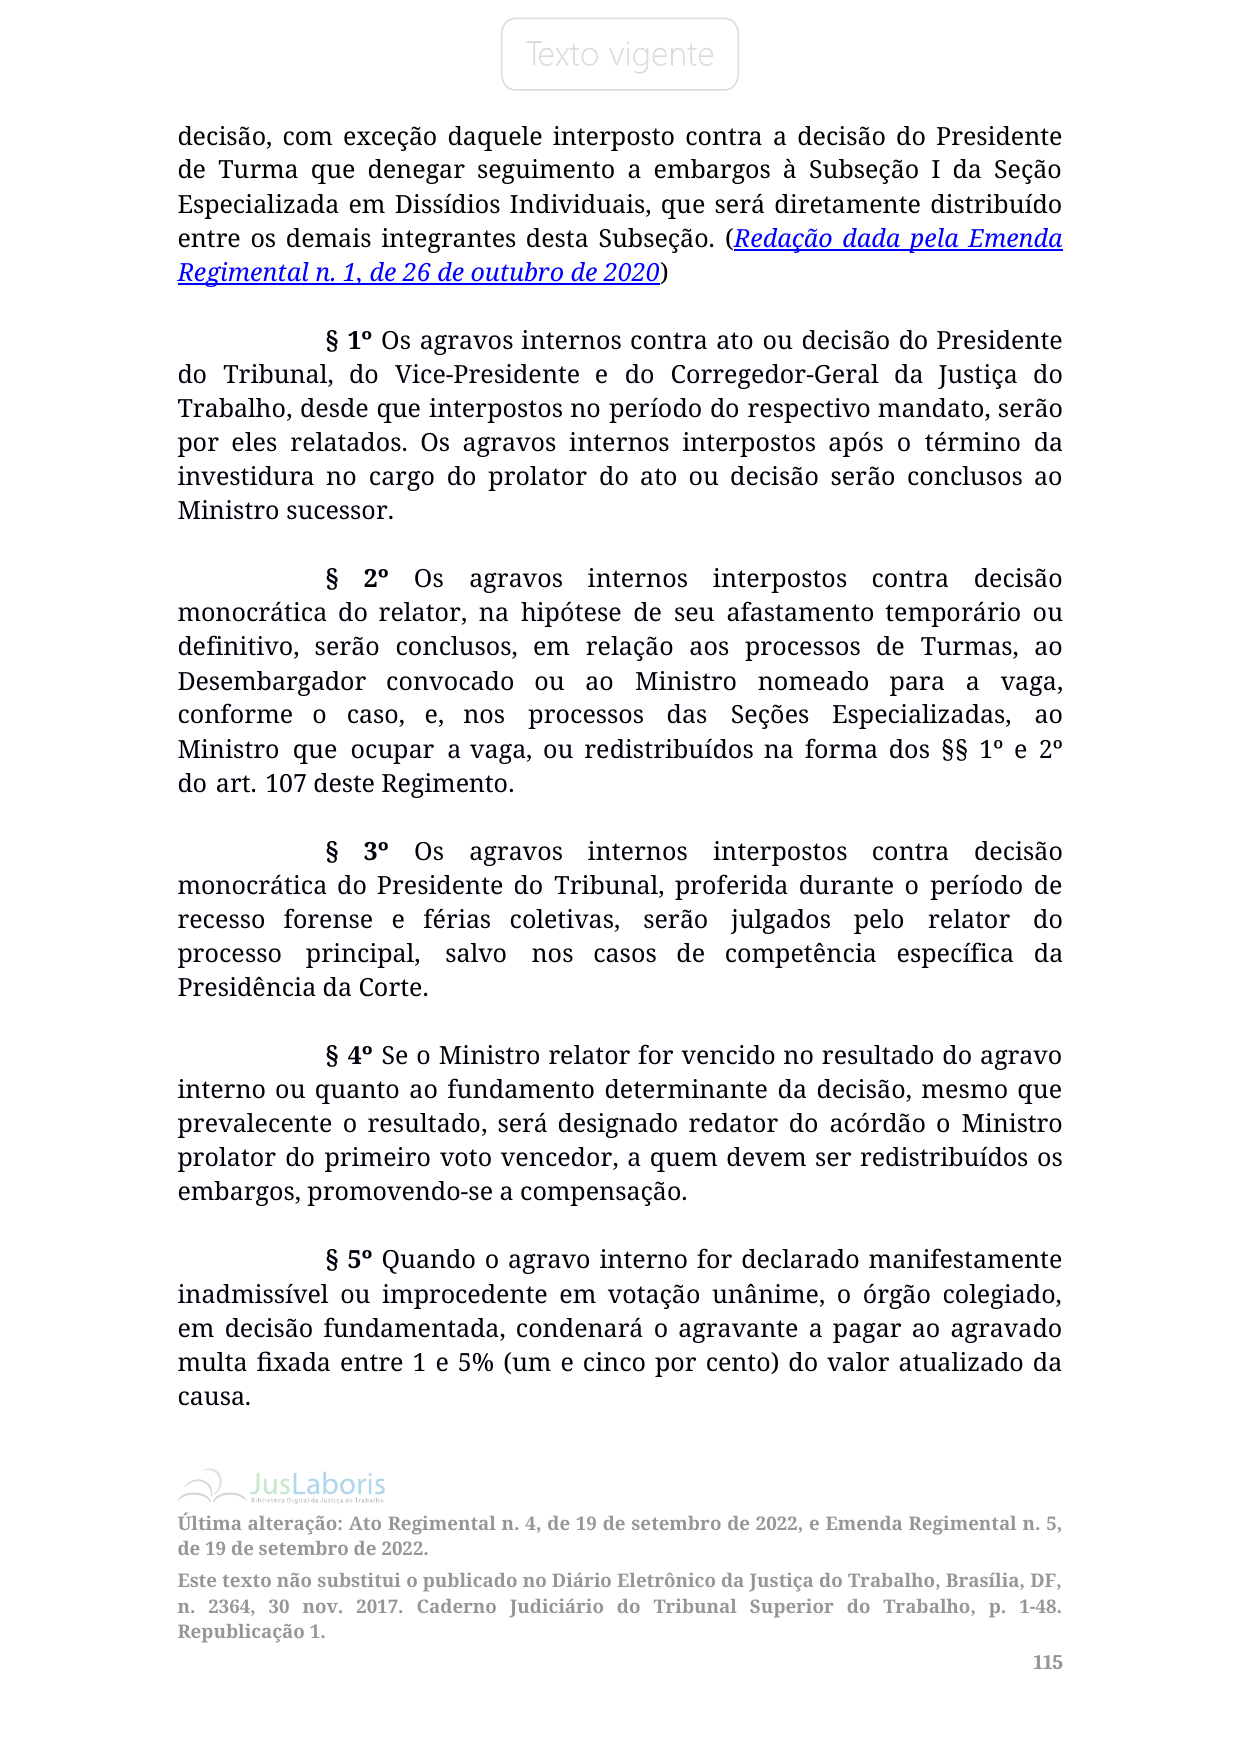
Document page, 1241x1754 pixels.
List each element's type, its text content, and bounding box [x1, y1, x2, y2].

text § 1º Os agravos internos contra ato ou decisão do Presidente do Tribunal, do Vice-Presidente e do Corregedor-Geral da Justiça do Trabalho, desde que interpostos no período do respectivo mandato, serão por eles relatados. Os agravos internos interpostos após o término da investidura no cargo do prolator do ato ou decisão serão conclusos ao Ministro sucessor. [177, 322, 1063, 527]
text § 2º Os agravos internos interpostos contra decisão monocrática do relator, na hipótese de seu afastamento temporário ou definitivo, serão conclusos, em relação aos processos de Turmas, ao Desembargador convocado ou ao Ministro nomeado para a vaga, conforme o caso, e, nos processos das Seções Especializadas, ao Ministro que ocupar a vaga, ou redistribuídos na forma dos §§ 1º e 2º do art. 107 deste Regimento. [177, 561, 1063, 799]
text § 3º Os agravos internos interpostos contra decisão monocrática do Presidente do Tribunal, proferida durante o período de recesso forense e férias coletivas, serão julgados pelo relator do processo principal, salvo nos casos de competência específica da Presidência da Corte. [177, 833, 1063, 1004]
text § 4º Se o Ministro relator for vencido no resultado do agravo interno ou quanto ao fundamento determinante da decisão, mesmo que prevalecente o resultado, será designado redator do acórdão o Ministro prolator do primeiro voto vencedor, a quem devem ser redistribuídos os embargos, promovendo-se a compensação. [177, 1038, 1063, 1208]
text § 5º Quando o agravo interno for declarado manifestamente inadmissível ou improcedente em votação unânime, o órgão colegiado, em decisão fundamentada, condenará o agravante a pagar ao agravado multa fixada entre 1 e 5% (um e cinco por cento) do valor atualizado da causa. [177, 1242, 1063, 1412]
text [177, 118, 1063, 288]
